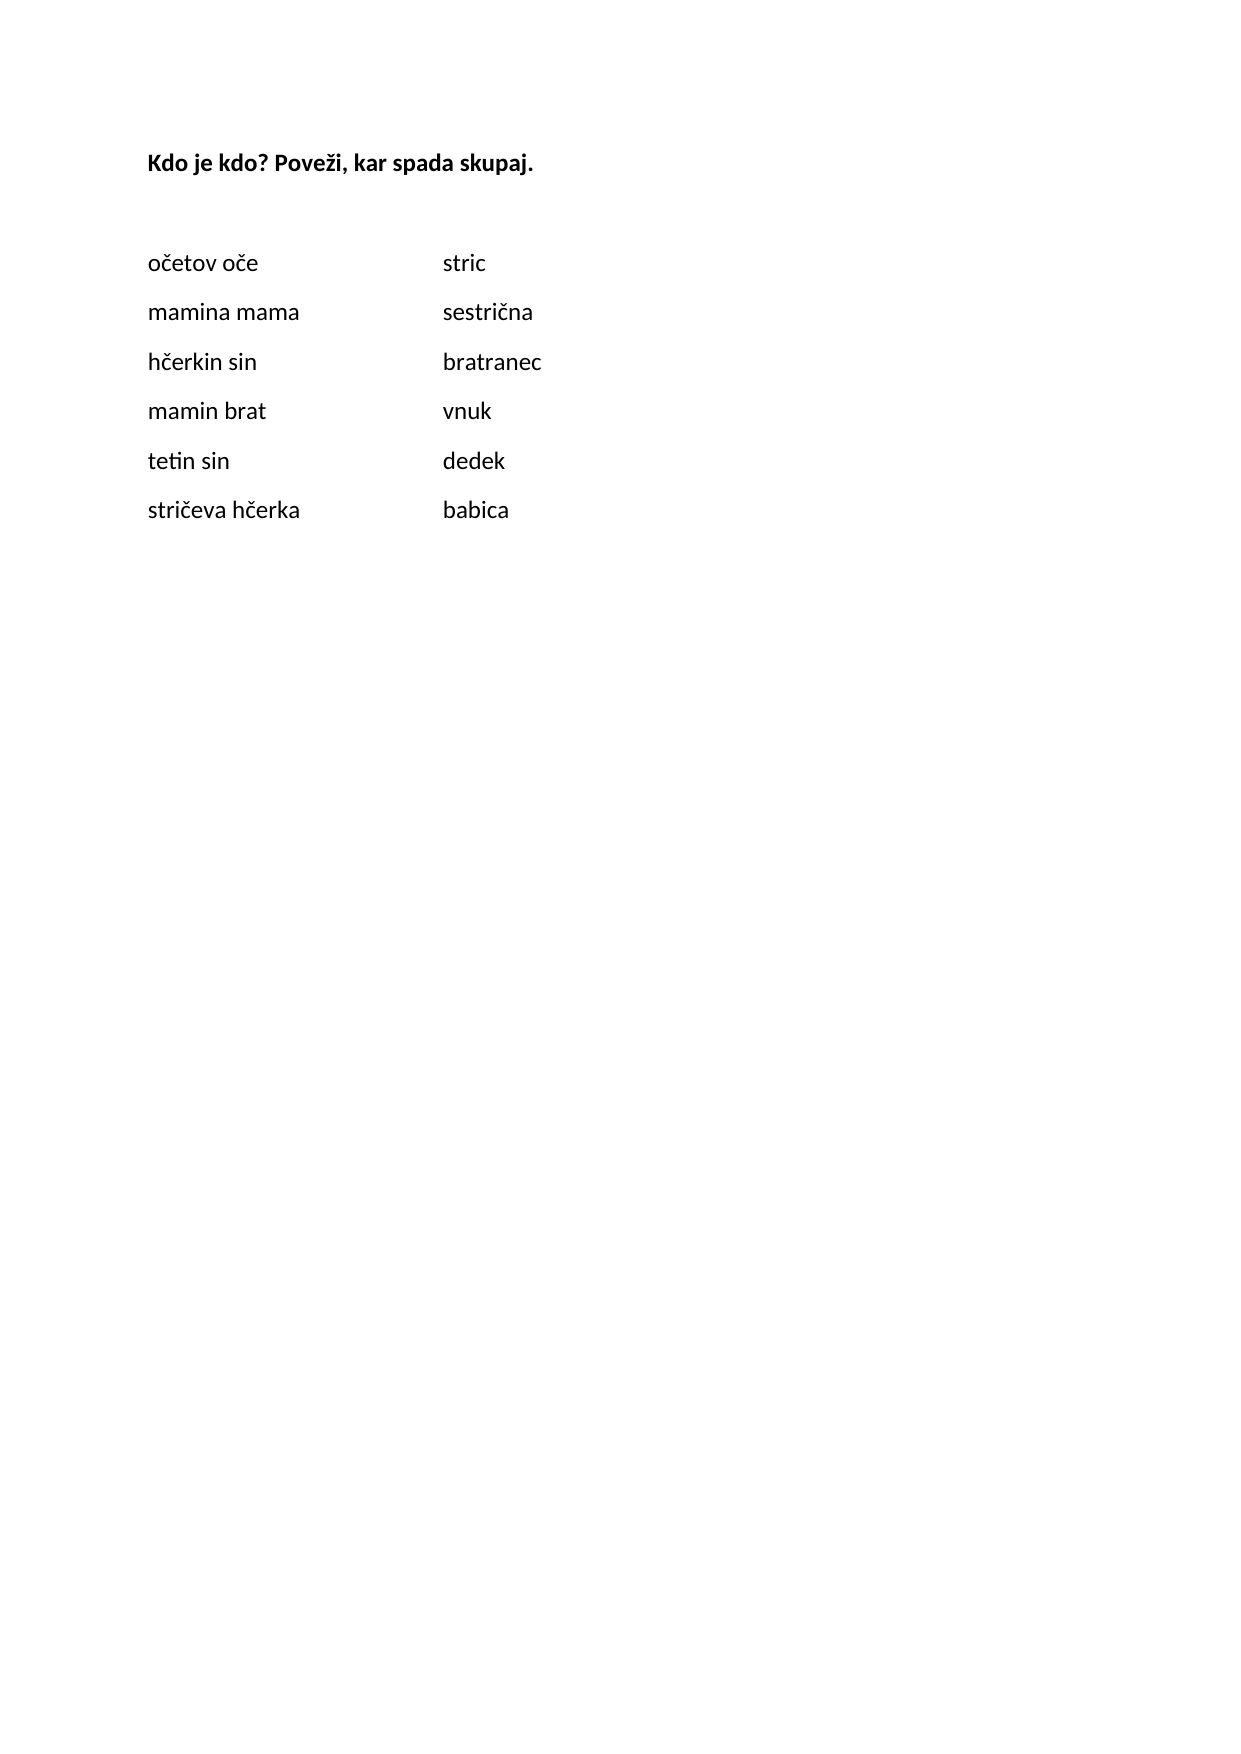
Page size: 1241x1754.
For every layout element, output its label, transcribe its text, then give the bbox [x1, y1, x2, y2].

text tetin sin dedek [148, 445, 1093, 476]
text hčerkin sin bratranec [148, 346, 1093, 376]
text Kdo je kdo? Poveži, kar spada skupaj. [148, 148, 1093, 178]
text očetov oče stric [148, 247, 1093, 277]
text mamina mama sestrična [148, 296, 1093, 327]
text mamin brat vnuk [148, 396, 1093, 426]
text stričeva hčerka babica [148, 495, 1093, 525]
